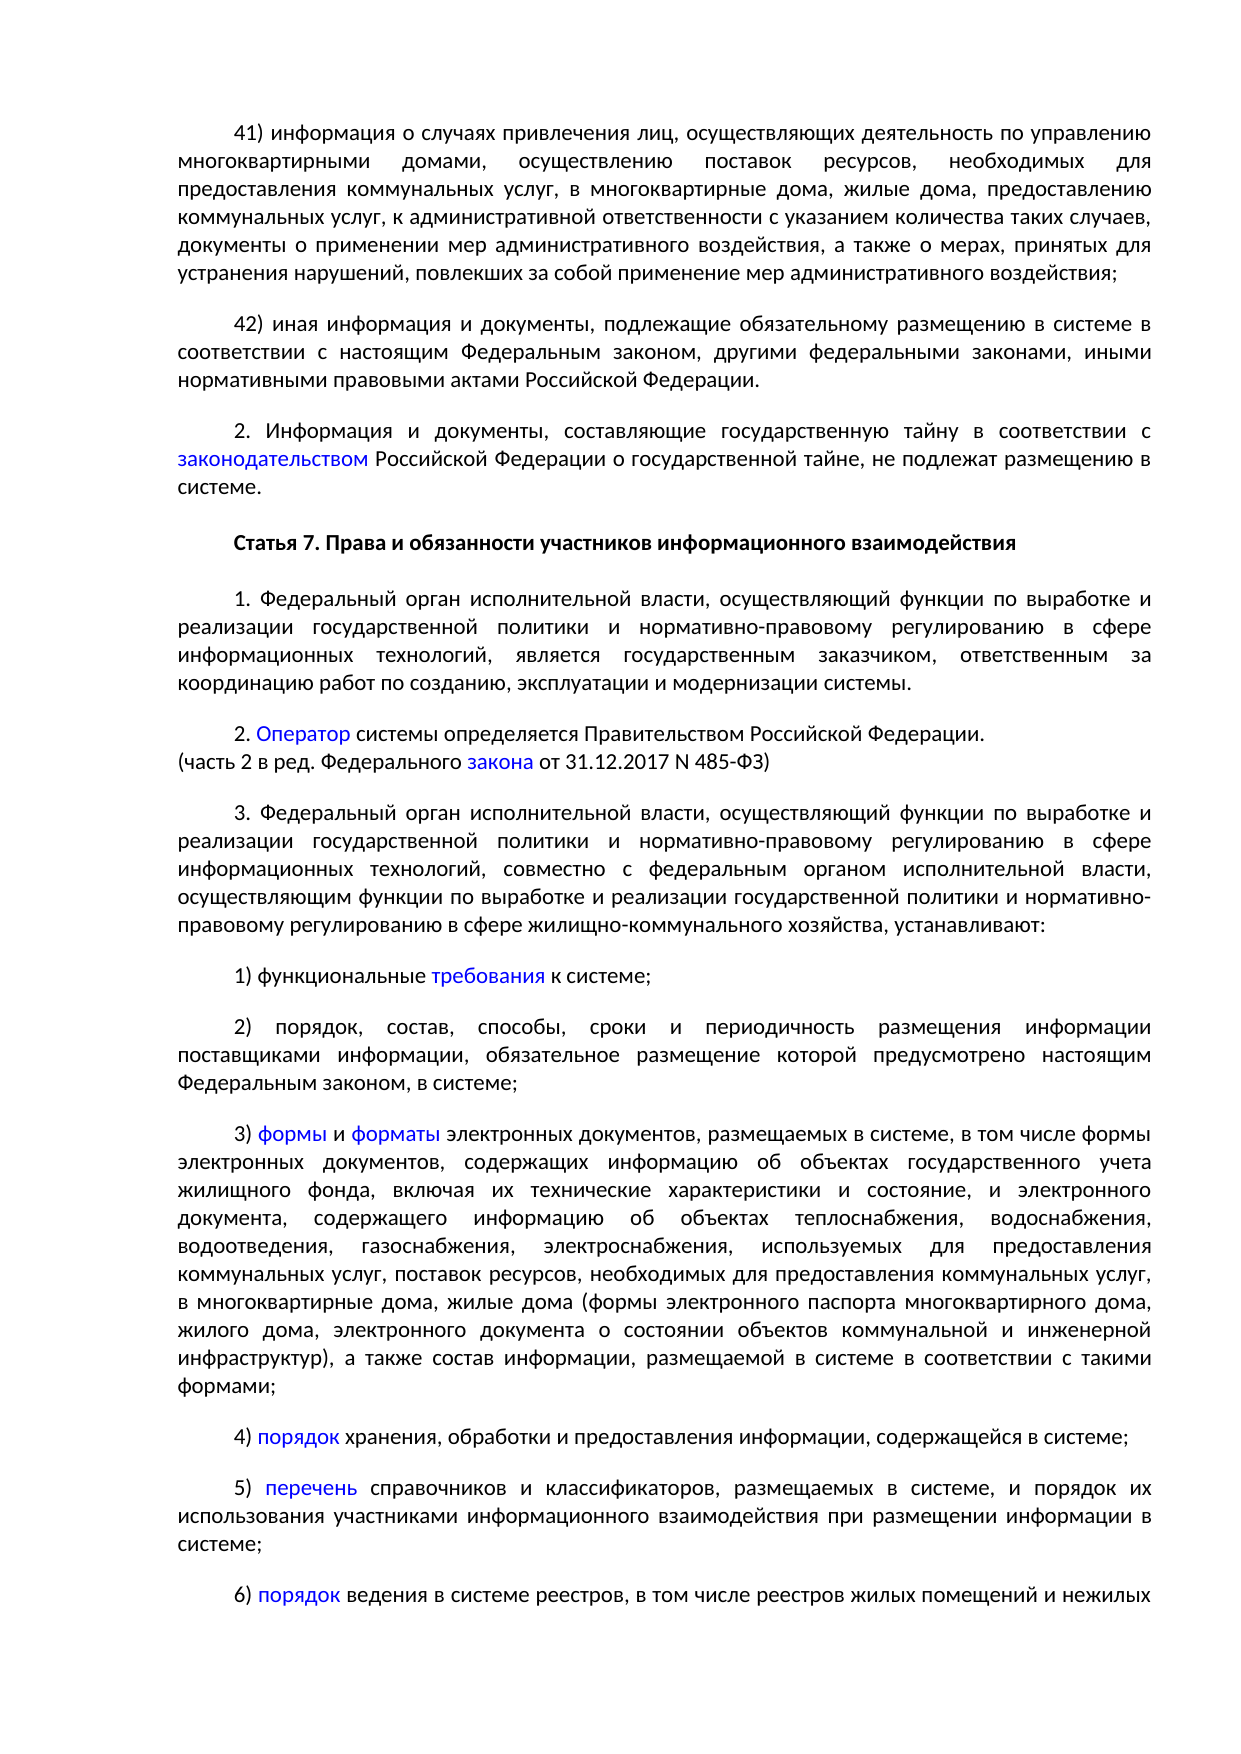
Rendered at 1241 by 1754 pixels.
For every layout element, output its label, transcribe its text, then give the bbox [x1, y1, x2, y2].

text 42) иная информация и документы, подлежащие обязательному размещению в системе в соответствии с настоящим Федеральным законом, другими федеральными законами, иными нормативными правовыми актами Российской Федерации. [177, 309, 1152, 393]
text 4) порядок хранения, обработки и предоставления информации, содержащейся в системе; [177, 1422, 1152, 1450]
text (часть 2 в ред. Федерального закона от 31.12.2017 N 485-ФЗ) [177, 747, 1152, 775]
text 1. Федеральный орган исполнительной власти, осуществляющий функции по выработке и реализации государственной политики и нормативно-правовому регулированию в сфере информационных технологий, является государственным заказчиком, ответственным за координацию работ по созданию, эксплуатации и модернизации системы. [177, 584, 1152, 696]
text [177, 1580, 1152, 1608]
text 1) функциональные требования к системе; [177, 961, 1152, 989]
text 41) информация о случаях привлечения лиц, осуществляющих деятельность по управлению многоквартирными домами, осуществлению поставок ресурсов, необходимых для предоставления коммунальных услуг, в многоквартирные дома, жилые дома, предоставлению коммунальных услуг, к административной ответственности с указанием количества таких случаев, документы о применении мер административного воздействия, а также о мерах, принятых для устранения нарушений, повлекших за собой применение мер административного воздействия; [177, 118, 1152, 286]
text 3) формы и форматы электронных документов, размещаемых в системе, в том числе формы электронных документов, содержащих информацию об объектах государственного учета жилищного фонда, включая их технические характеристики и состояние, и электронного документа, содержащего информацию об объектах теплоснабжения, водоснабжения, водоотведения, газоснабжения, электроснабжения, используемых для предоставления коммунальных услуг, поставок ресурсов, необходимых для предоставления коммунальных услуг, в многоквартирные дома, жилые дома (формы электронного паспорта многоквартирного дома, жилого дома, электронного документа о состоянии объектов коммунальной и инженерной инфраструктур), а также состав информации, размещаемой в системе в соответствии с такими формами; [177, 1119, 1152, 1399]
text 5) перечень справочников и классификаторов, размещаемых в системе, и порядок их использования участниками информационного взаимодействия при размещении информации в системе; [177, 1473, 1152, 1557]
text 2) порядок, состав, способы, сроки и периодичность размещения информации поставщиками информации, обязательное размещение которой предусмотрено настоящим Федеральным законом, в системе; [177, 1012, 1152, 1096]
title Статья 7. Права и обязанности участников информационного взаимодействия [177, 528, 1152, 556]
text 3. Федеральный орган исполнительной власти, осуществляющий функции по выработке и реализации государственной политики и нормативно-правовому регулированию в сфере информационных технологий, совместно с федеральным органом исполнительной власти, осуществляющим функции по выработке и реализации государственной политики и нормативно-правовому регулированию в сфере жилищно-коммунального хозяйства, устанавливают: [177, 798, 1152, 938]
text 2. Оператор системы определяется Правительством Российской Федерации. [177, 719, 1152, 747]
text 2. Информация и документы, составляющие государственную тайну в соответствии с законодательством Российской Федерации о государственной тайне, не подлежат размещению в системе. [177, 416, 1152, 500]
